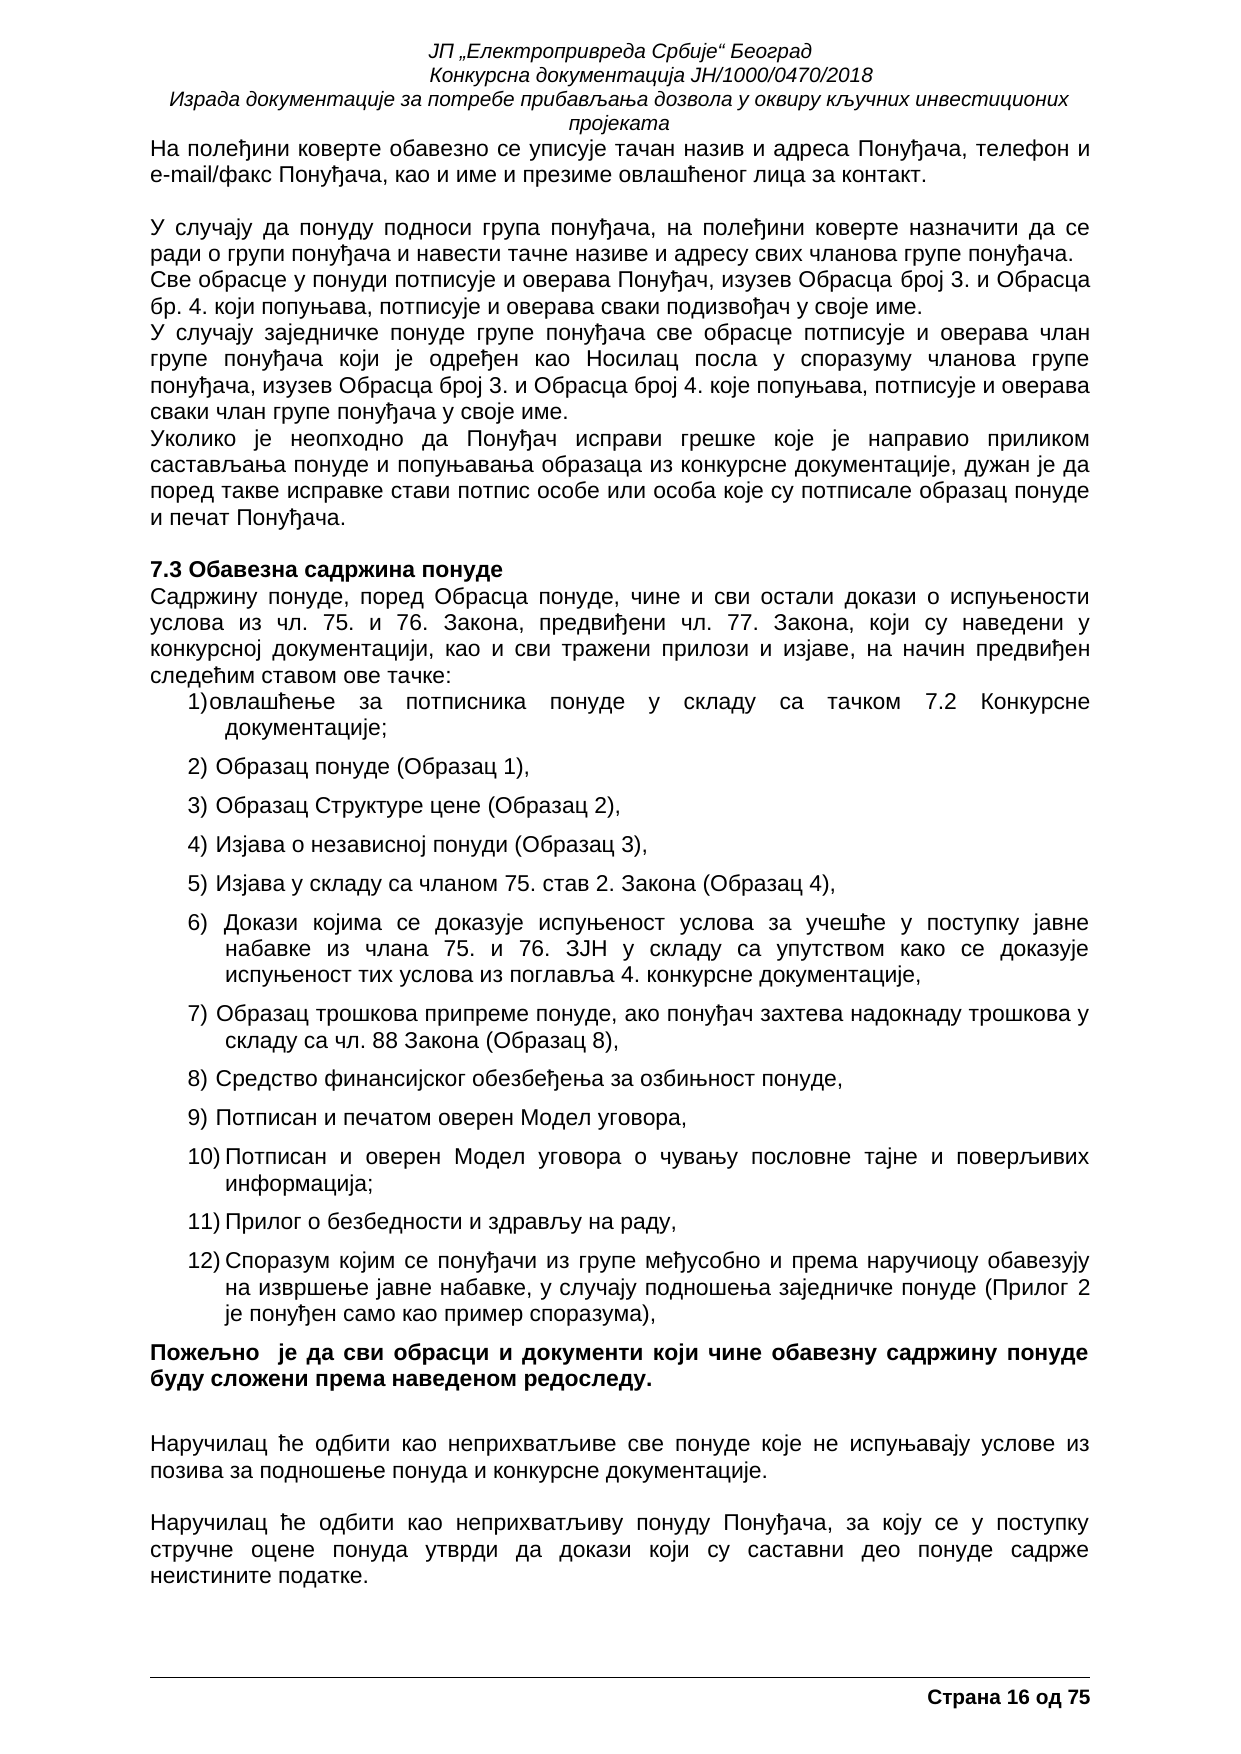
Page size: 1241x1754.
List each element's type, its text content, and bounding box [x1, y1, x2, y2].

list Изјава о независној понуди (Образац 3), [187, 831, 1090, 857]
list Прилог о безбедности и здрављу на раду, [187, 1208, 1090, 1235]
list Докази којима се доказује испуњеност услова за учешће у поступку јавне набавке из члана 75. и 76. ЗЈН у складу са упутством како се доказује испуњеност тих услова из поглавља 4. конкурсне документације, [187, 909, 1090, 988]
list Средство финансијског обезбеђења за озбињност понуде, [187, 1065, 1090, 1092]
text Пожељно је да сви обрасци и документи који чине обавезну садржину понуде буду сложени према наведеном редоследу. [150, 1339, 1090, 1391]
list Потписан и печатом оверен Модел уговора, [187, 1104, 1090, 1131]
text У случају да понуду подноси група понуђача, на полеђини коверте назначити да се ради о групи понуђача и навести тачне називе и адресу свих чланова групе понуђача. [150, 214, 1090, 266]
text У случају заједничке понуде групе понуђача све обрасце потписује и оверава члан групе понуђача који је одређен као Носилац посла у споразуму чланова групе понуђача, изузев Обрасца број 3. и Обрасца број 4. које попуњава, потписује и оверава сваки члан групе понуђача у своје име. [150, 319, 1090, 424]
list Образац трошкова припреме понуде, ако понуђач захтева надокнаду трошкова у складу са чл. 88 Закона (Образац 8), [187, 1000, 1090, 1053]
text 7.3 Обавезна садржина понуде [150, 556, 1090, 583]
list Потписан и оверен Модел уговора о чувању пословне тајне и поверљивих информација; [187, 1143, 1090, 1196]
list Изјава у складу са чланом 75. став 2. Закона (Образац 4), [187, 870, 1090, 896]
text Наручилац ће одбити као неприхватљиве све понуде које не испуњавају услове из позива за подношење понуда и конкурсне документације. [150, 1430, 1090, 1483]
text Наручилац ће одбити као неприхватљиву понуду Понуђача, за коју се у поступку стручне оцене понуда утврди да докази који су саставни део понуде садрже неистините податке. [150, 1509, 1090, 1588]
list Образац Структуре цене (Образац 2), [187, 792, 1090, 818]
text На полеђини коверте обавезно се уписује тачан назив и адреса Понуђача, телефон и e-mail/факс Понуђача, као и име и презиме овлашћеног лица за контакт. [150, 134, 1090, 187]
text Садржину понуде, поред Обрасца понуде, чине и сви остали докази о испуњености услова из чл. 75. и 76. Закона, предвиђени чл. 77. Закона, који су наведени у конкурсној документацији, као и сви тражени прилози и изјаве, на начин предвиђен следећим ставом ове тачке: [150, 583, 1090, 688]
list Споразум којим се понуђачи из групе међусобно и према наручиоцу обавезују на извршење јавне набавке, у случају подношења заједничке понуде (Прилог 2 је понуђен само као пример споразума), [187, 1247, 1090, 1326]
list овлашћење за потписника понуде у складу са тачком 7.2 Конкурсне документације; [187, 688, 1090, 741]
list Образац понуде (Образац 1), [187, 753, 1090, 779]
text Уколико је неопходно да Понуђач исправи грешке које је направио приликом састављања понуде и попуњавања образаца из конкурсне документације, дужан је да поред такве исправке стави потпис особе или особа које су потписале образац понуде и печат Понуђача. [150, 424, 1090, 530]
text Све обрасце у понуди потписује и оверава Понуђач, изузев Обрасца број 3. и Обрасца бр. 4. који попуњава, потписује и оверава сваки подизвођач у своје име. [150, 266, 1090, 319]
